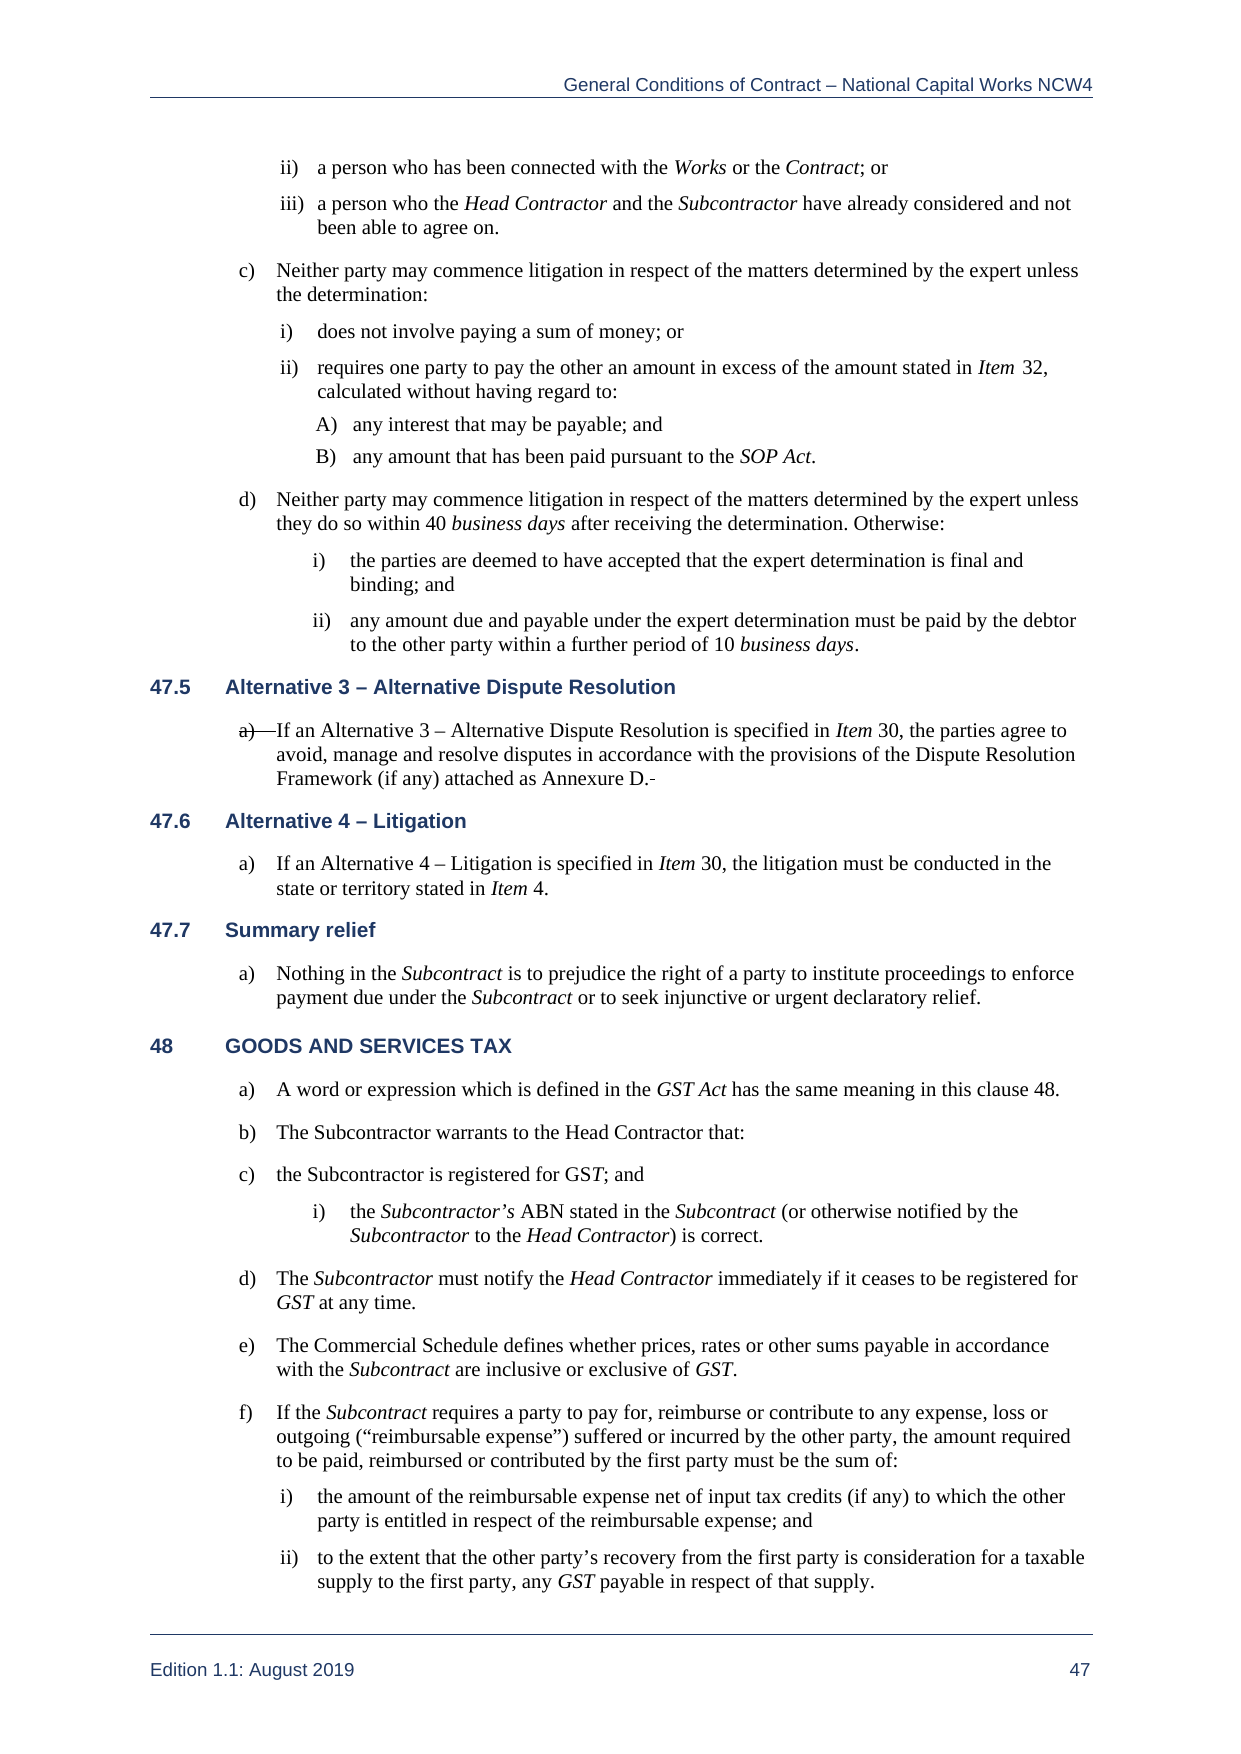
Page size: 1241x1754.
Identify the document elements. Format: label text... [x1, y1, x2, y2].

list Neither party may commence litigation in respect of the matters determined by the expert unless the determination: [239, 258, 1090, 306]
subtitle 47.6 Alternative 4 – Litigation [150, 809, 1090, 833]
list The Commercial Schedule defines whether prices, rates or other sums payable in accordance with the Subcontract are inclusive or exclusive of GST. [239, 1333, 1090, 1381]
list to the extent that the other party’s recovery from the first party is consideration for a taxable supply to the first party, any GST payable in respect of that supply. [280, 1545, 1090, 1593]
list does not involve paying a sum of money; or [280, 319, 1090, 343]
text requires one party to pay the other an amount in excess of the amount stated in Item 32, calculated without having regard to: [280, 355, 1090, 403]
list Nothing in the Subcontract is to prejudice the right of a party to institute proceedings to enforce payment due under the Subcontract or to seek injunctive or urgent declaratory relief. [239, 961, 1090, 1009]
list If an Alternative 4 – Litigation is specified in Item 30, the litigation must be conducted in the state or territory stated in Item 4. [239, 851, 1090, 899]
text any amount due and payable under the expert determination must be paid by the debtor to the other party within a further period of 10 business days. [312, 608, 1090, 656]
list any interest that may be payable; and [315, 412, 1090, 436]
list the parties are deemed to have accepted that the expert determination is final and binding; and [312, 547, 1090, 596]
list If the Subcontract requires a party to pay for, reimburse or contribute to any expense, loss or outgoing (“reimbursable expense”) suffered or incurred by the other party, the amount required to be paid, reimbursed or contributed by the first party must be the sum of: [239, 1399, 1090, 1472]
list A word or expression which is defined in the GST Act has the same meaning in this clause 48. [239, 1077, 1090, 1101]
list any amount that has been paid pursuant to the SOP Act. [315, 444, 1090, 468]
subtitle 47.7 Summary relief [150, 918, 1090, 942]
list The Subcontractor warrants to the Head Contractor that: [239, 1119, 1090, 1144]
list The Subcontractor must notify the Head Contractor immediately if it ceases to be registered for GST at any time. [239, 1266, 1090, 1314]
list If an Alternative 3 – Alternative Dispute Resolution is specified in Item 30, the parties agree to avoid, manage and resolve disputes in accordance with the provisions of the Dispute Resolution Framework (if any) attached as Annexure D. [239, 718, 1090, 790]
list Neither party may commence litigation in respect of the matters determined by the expert unless they do so within 40 business days after receiving the determination. Otherwise: [239, 487, 1090, 535]
list the Subcontractor’s ABN stated in the Subcontract (or otherwise notified by the Subcontractor to the Head Contractor) is correct. [312, 1199, 1090, 1247]
list the Subcontractor is registered for GST; and [239, 1162, 1090, 1186]
subtitle 47.5 Alternative 3 – Alternative Dispute Resolution [150, 675, 1090, 699]
subtitle 48 GOODS AND SERVICES TAX [150, 1034, 1090, 1058]
text a person who has been connected with the Works or the Contract; or [280, 154, 1090, 179]
text a person who the Head Contractor and the Subcontractor have already considered and not been able to agree on. [280, 191, 1090, 239]
list the amount of the reimbursable expense net of input tax credits (if any) to which the other party is entitled in respect of the reimbursable expense; and [280, 1484, 1090, 1532]
